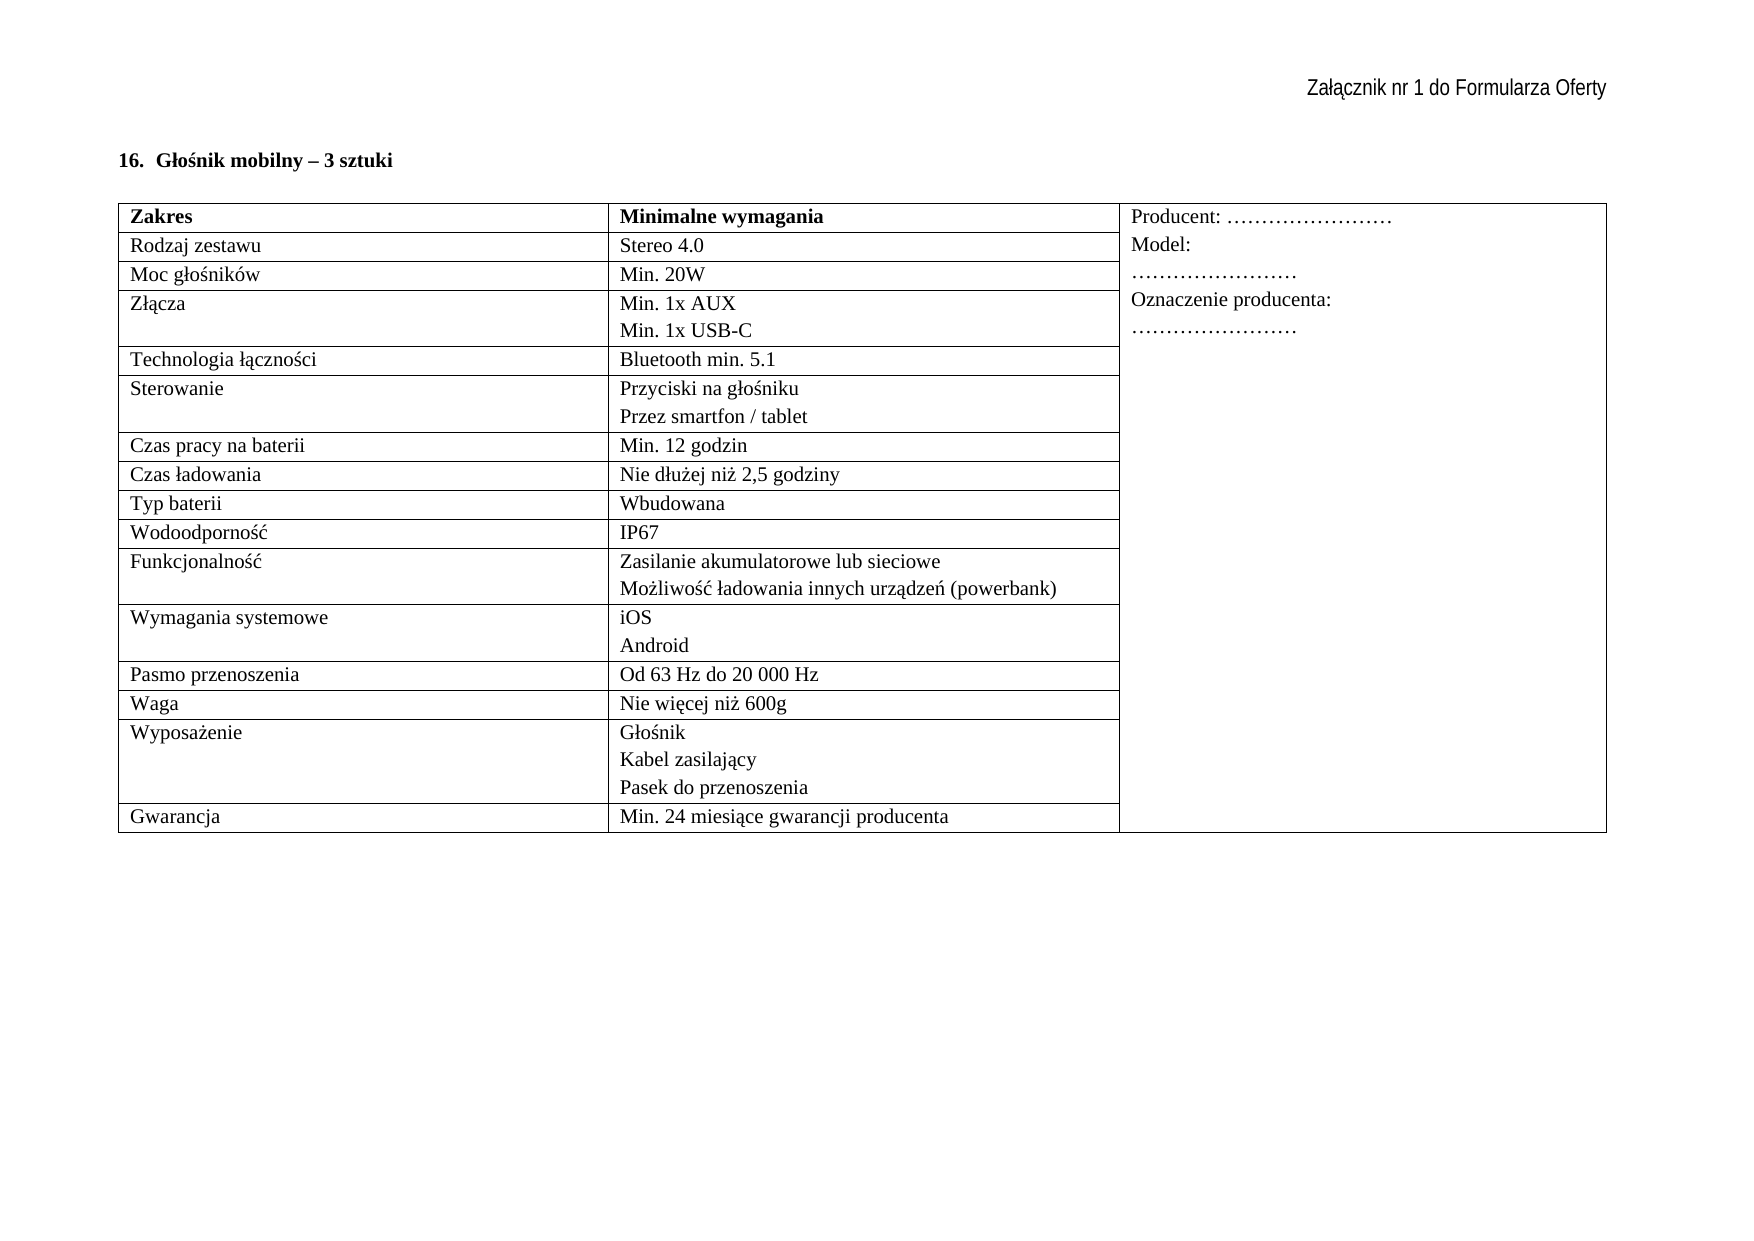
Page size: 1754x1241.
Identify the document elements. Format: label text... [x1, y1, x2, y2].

table_cell Stereo 4.0 [609, 233, 1119, 261]
table_header Zakres [119, 204, 608, 232]
table_cell Funkcjonalność [119, 549, 608, 604]
table_cell Waga [119, 691, 608, 719]
table_cell Wbudowana [609, 491, 1119, 519]
table_header Minimalne wymagania [609, 204, 1119, 232]
table_cell Głośnik Kabel zasilający Pasek do przenoszenia [609, 720, 1119, 803]
table_cell iOS Android [609, 605, 1119, 661]
table_cell Typ baterii [119, 491, 608, 519]
table_cell Min. 20W [609, 262, 1119, 290]
table_cell Min. 1x AUX Min. 1x USB-C [609, 291, 1119, 346]
table_cell Złącza [119, 291, 608, 346]
table_cell Min. 12 godzin [609, 433, 1119, 461]
table_cell Czas ładowania [119, 462, 608, 490]
table_cell IP67 [609, 520, 1119, 548]
table_cell Rodzaj zestawu [119, 233, 608, 261]
table_cell Technologia łączności [119, 347, 608, 375]
table_header Producent: …………………… Model: …………………… Oznaczenie producenta: …………………… [1120, 204, 1606, 832]
table_cell Bluetooth min. 5.1 [609, 347, 1119, 375]
table_cell Moc głośników [119, 262, 608, 290]
table_cell Min. 24 miesiące gwarancji producenta [609, 804, 1119, 832]
table_cell Wodoodporność [119, 520, 608, 548]
list Głośnik mobilny – 3 sztuki [118, 148, 1606, 172]
table_cell Czas pracy na baterii [119, 433, 608, 461]
table_cell Wymagania systemowe [119, 605, 608, 661]
table_cell Gwarancja [119, 804, 608, 832]
table_cell Przyciski na głośniku Przez smartfon / tablet [609, 376, 1119, 432]
table_cell Nie dłużej niż 2,5 godziny [609, 462, 1119, 490]
table_cell Wyposażenie [119, 720, 608, 803]
table_cell Sterowanie [119, 376, 608, 432]
table_cell Pasmo przenoszenia [119, 662, 608, 690]
table_cell Nie więcej niż 600g [609, 691, 1119, 719]
table_cell Od 63 Hz do 20 000 Hz [609, 662, 1119, 690]
table_cell Zasilanie akumulatorowe lub sieciowe Możliwość ładowania innych urządzeń (powerbank) [609, 549, 1119, 604]
